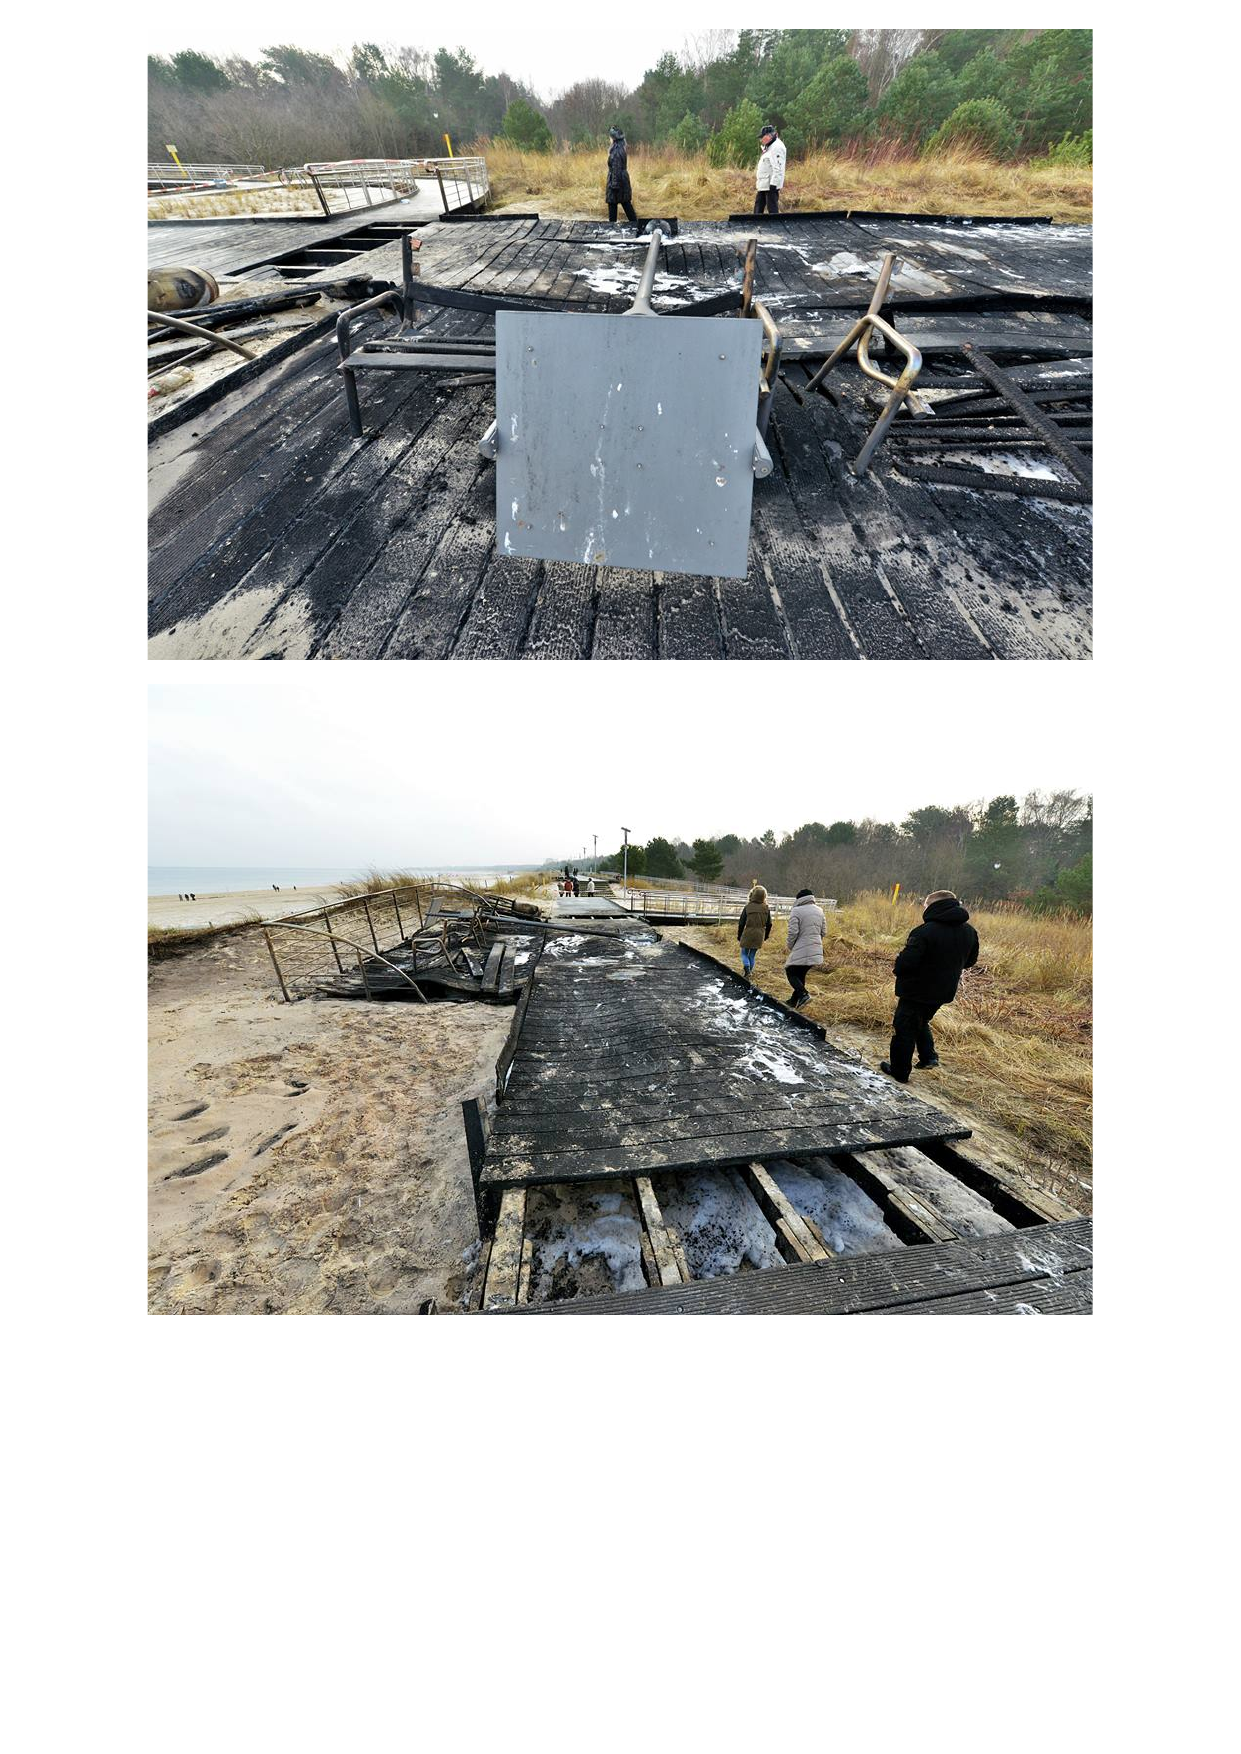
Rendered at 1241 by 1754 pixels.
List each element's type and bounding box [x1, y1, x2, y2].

picture [147, 29, 1093, 660]
picture [147, 684, 1093, 1315]
